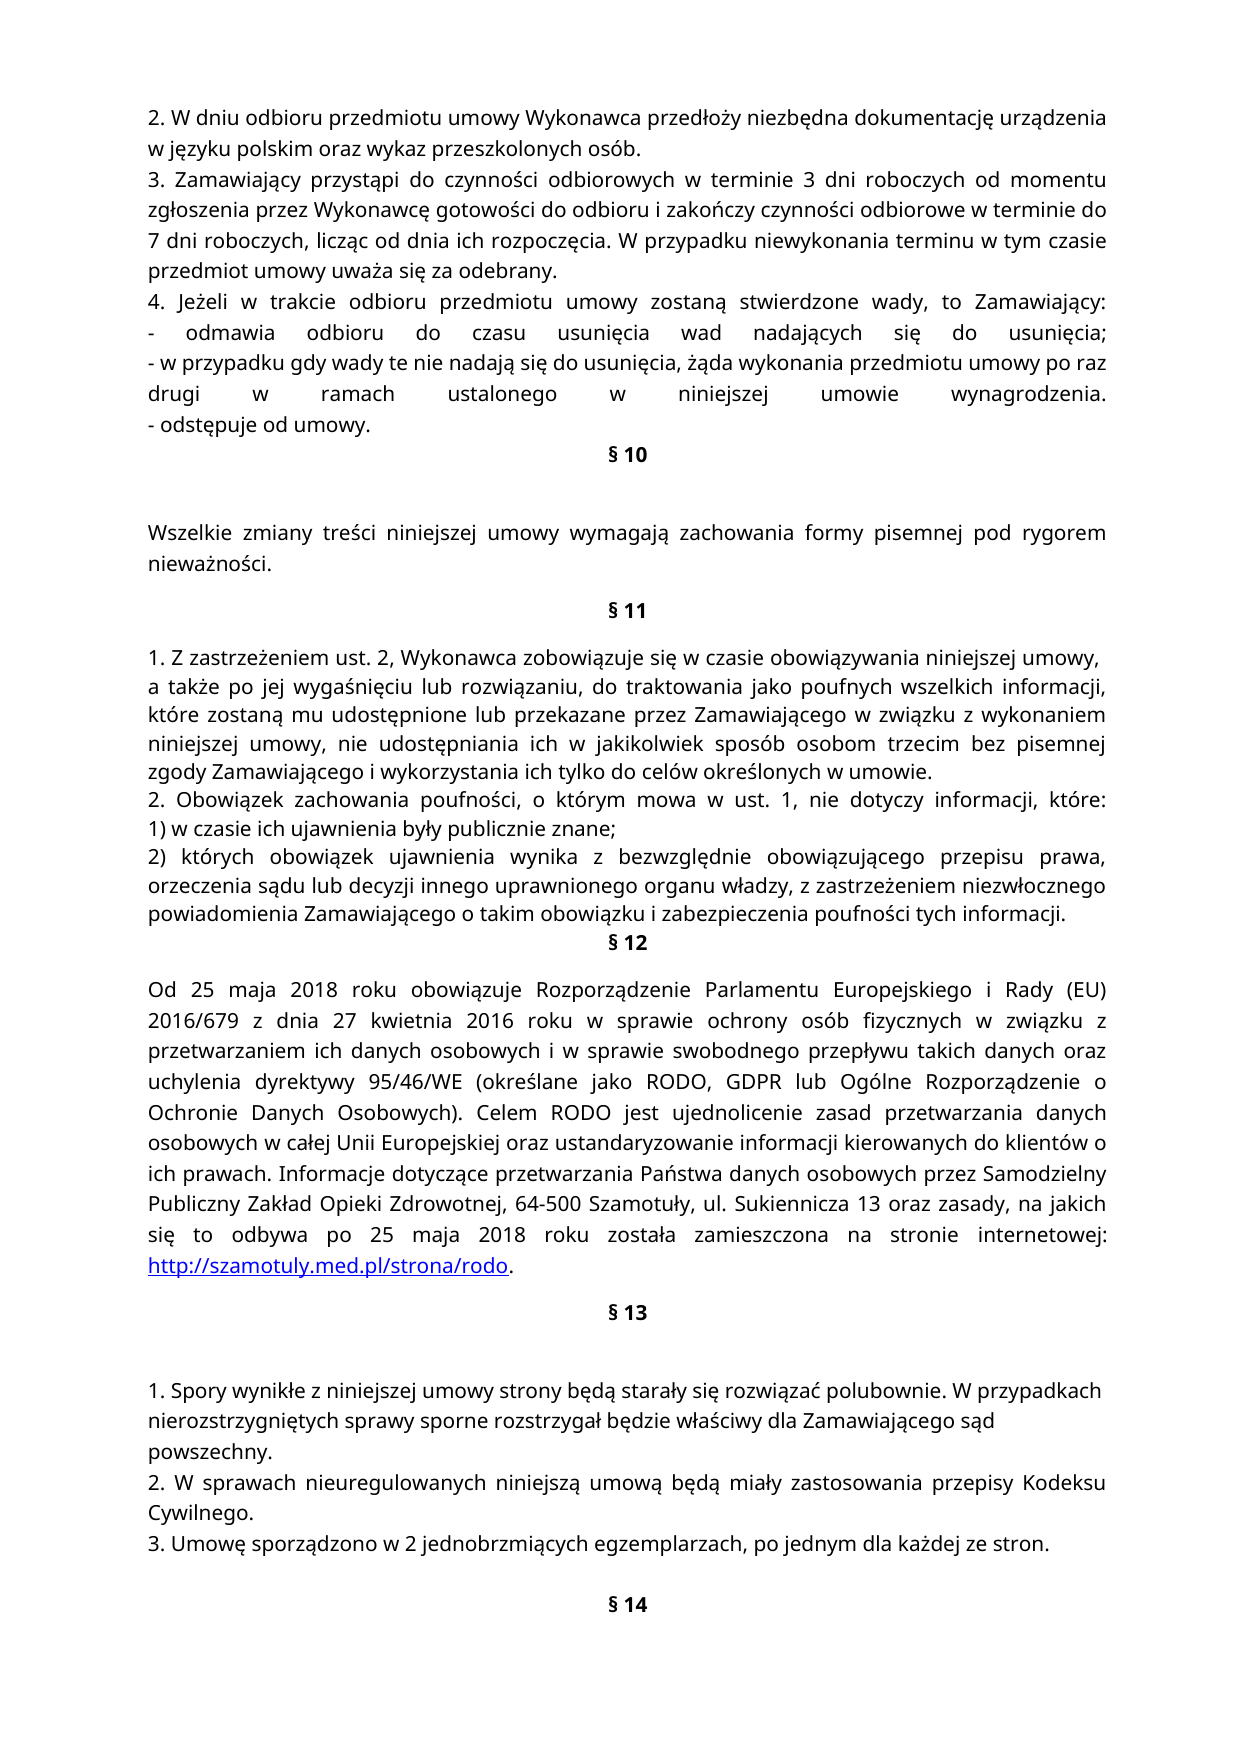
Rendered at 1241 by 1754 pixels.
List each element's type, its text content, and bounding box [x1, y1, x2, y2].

text 2) których obowiązek ujawnienia wynika z bezwzględnie obowiązującego przepisu prawa, orzeczenia sądu lub decyzji innego uprawnionego organu władzy, z zastrzeżeniem niezwłocznego powiadomienia Zamawiającego o takim obowiązku i zabezpieczenia poufności tych informacji. [148, 842, 1107, 928]
text § 12 [148, 928, 1107, 956]
text § 10 [148, 440, 1107, 469]
text § 14 [148, 1590, 1107, 1619]
text 3. Zamawiający przystąpi do czynności odbiorowych w terminie 3 dni roboczych od momentu zgłoszenia przez Wykonawcę gotowości do odbioru i zakończy czynności odbiorowe w terminie do 7 dni roboczych, licząc od dnia ich rozpoczęcia. W przypadku niewykonania terminu w tym czasie przedmiot umowy uważa się za odebrany. [148, 165, 1107, 285]
text 1. Z zastrzeżeniem ust. 2, Wykonawca zobowiązuje się w czasie obowiązywania niniejszej umowy, a także po jej wygaśnięciu lub rozwiązaniu, do traktowania jako poufnych wszelkich informacji, które zostaną mu udostępnione lub przekazane przez Zamawiającego w związku z wykonaniem niniejszej umowy, nie udostępniania ich w jakikolwiek sposób osobom trzecim bez pisemnej zgody Zamawiającego i wykorzystania ich tylko do celów określonych w umowie. [148, 643, 1107, 786]
text 2. Obowiązek zachowania poufności, o którym mowa w ust. 1, nie dotyczy informacji, które: 1) w czasie ich ujawnienia były publicznie znane; [148, 786, 1107, 842]
text Wszelkie zmiany treści niniejszej umowy wymagają zachowania formy pisemnej pod rygorem nieważności. [148, 488, 1107, 577]
text 2. W dniu odbioru przedmiotu umowy Wykonawca przedłoży niezbędna dokumentację urządzenia w języku polskim oraz wykaz przeszkolonych osób. [148, 103, 1107, 162]
text § 11 [148, 596, 1107, 624]
text 1. Spory wynikłe z niniejszej umowy strony będą starały się rozwiązać polubownie. W przypadkach nierozstrzygniętych sprawy sporne rozstrzygał będzie właściwy dla Zamawiającego sąd powszechny. [148, 1345, 1107, 1466]
text Od 25 maja 2018 roku obowiązuje Rozporządzenie Parlamentu Europejskiego i Rady (EU) 2016/679 z dnia 27 kwietnia 2016 roku w sprawie ochrony osób fizycznych w związku z przetwarzaniem ich danych osobowych i w sprawie swobodnego przepływu takich danych oraz uchylenia dyrektywy 95/46/WE (określane jako RODO, GDPR lub Ogólne Rozporządzenie o Ochronie Danych Osobowych). Celem RODO jest ujednolicenie zasad przetwarzania danych osobowych w całej Unii Europejskiej oraz ustandaryzowanie informacji kierowanych do klientów o ich prawach. Informacje dotyczące przetwarzania Państwa danych osobowych przez Samodzielny Publiczny Zakład Opieki Zdrowotnej, 64-500 Szamotuły, ul. Sukiennicza 13 oraz zasady, na jakich się to odbywa po 25 maja 2018 roku została zamieszczona na stronie internetowej: http://szamotuly.med.pl/strona/rodo. [148, 975, 1107, 1279]
text 2. W sprawach nieuregulowanych niniejszą umową będą miały zastosowania przepisy Kodeksu Cywilnego. 3. Umowę sporządzono w 2 jednobrzmiących egzemplarzach, po jednym dla każdej ze stron. [148, 1468, 1107, 1557]
text 4. Jeżeli w trakcie odbioru przedmiotu umowy zostaną stwierdzone wady, to Zamawiający: - odmawia odbioru do czasu usunięcia wad nadających się do usunięcia; - w przypadku gdy wady te nie nadają się do usunięcia, żąda wykonania przedmiotu umowy po raz drugi w ramach ustalonego w niniejszej umowie wynagrodzenia. - odstępuje od umowy. [148, 287, 1107, 438]
text § 13 [148, 1298, 1107, 1326]
